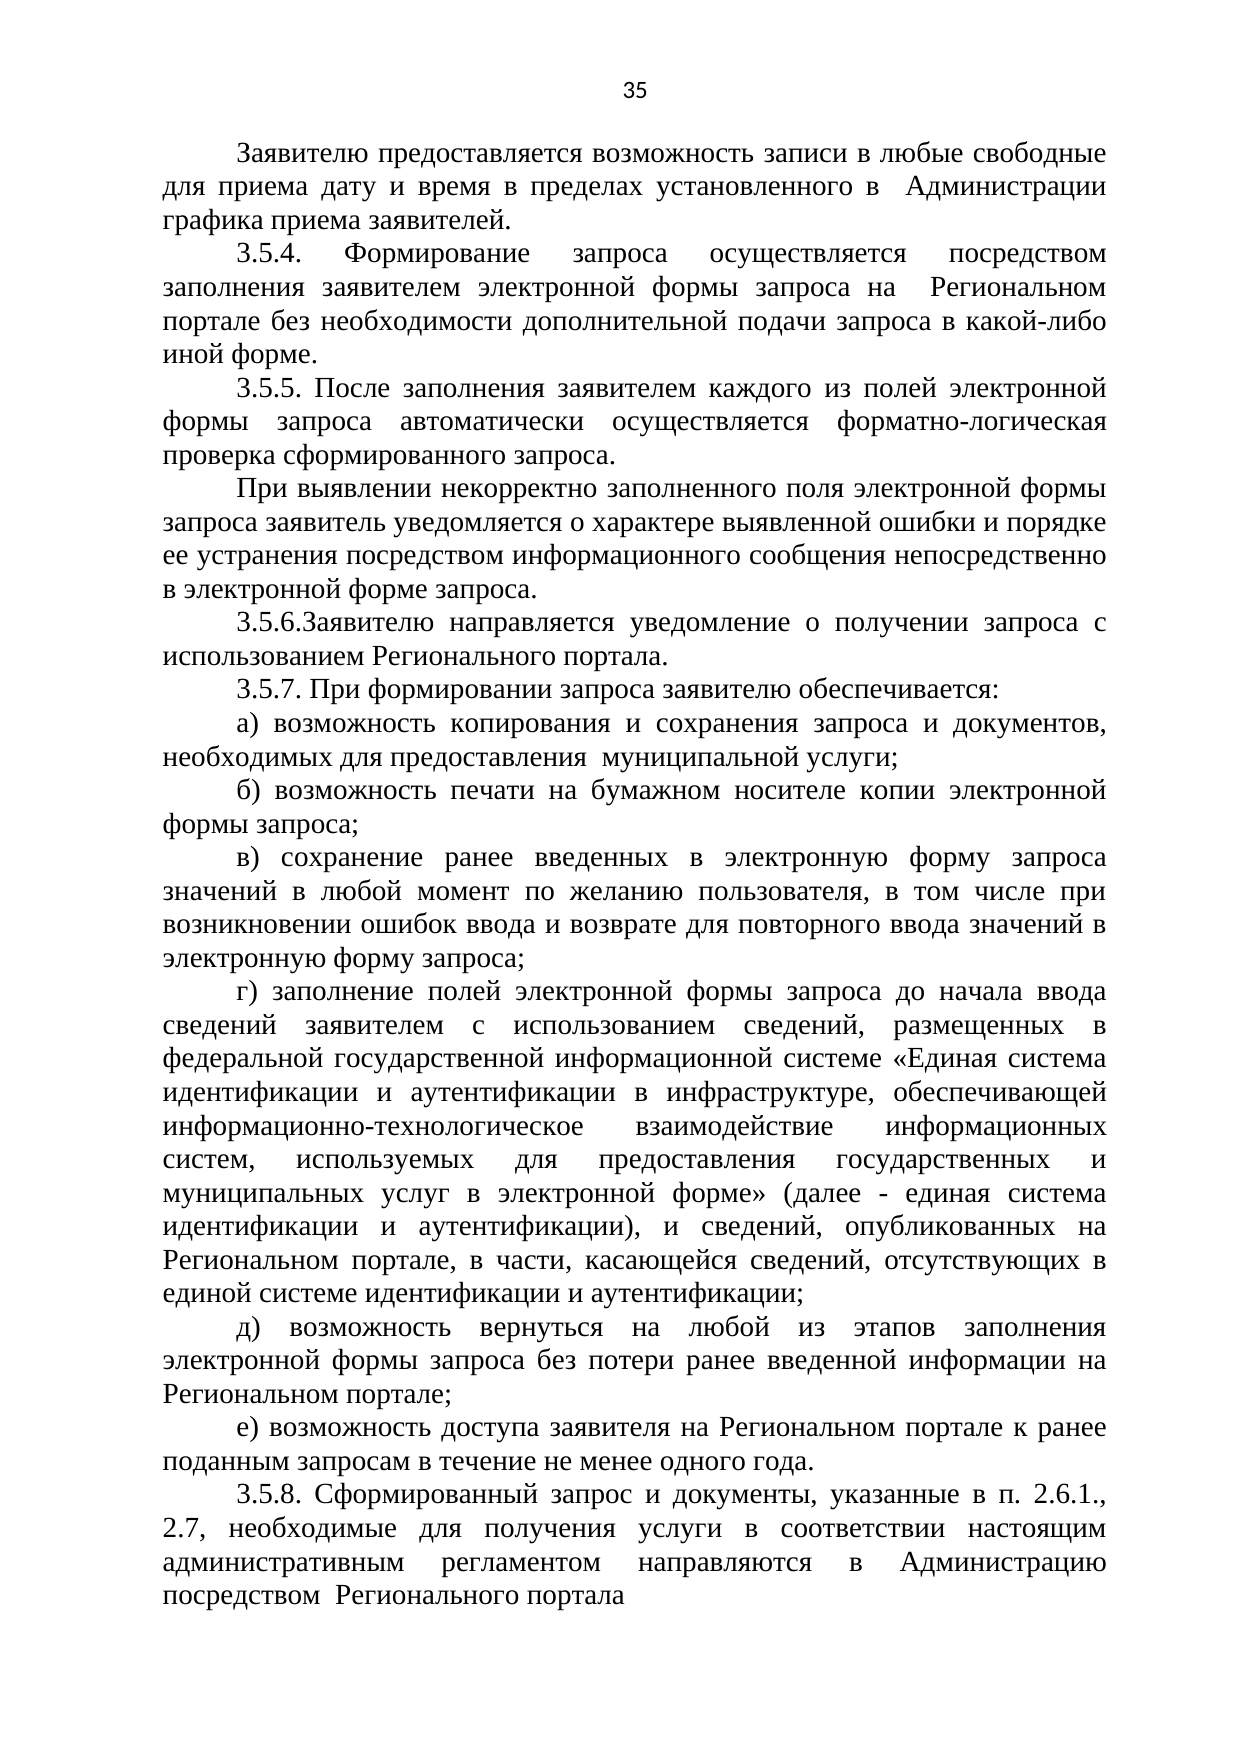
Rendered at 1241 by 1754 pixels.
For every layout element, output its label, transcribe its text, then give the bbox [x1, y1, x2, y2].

text б) возможность печати на бумажном носителе копии электронной формы запроса; [162, 772, 1107, 839]
text е) возможность доступа заявителя на Региональном портале к ранее поданным запросам в течение не менее одного года. [162, 1409, 1107, 1477]
text 3.5.6.Заявителю направляется уведомление о получении запроса с использованием Регионального портала. [162, 604, 1107, 672]
text г) заполнение полей электронной формы запроса до начала ввода сведений заявителем с использованием сведений, размещенных в федеральной государственной информационной системе «Единая система идентификации и аутентификации в инфраструктуре, обеспечивающей информационно-технологическое взаимодействие информационных систем, используемых для предоставления государственных и муниципальных услуг в электронной форме» (далее - единая система идентификации и аутентификации), и сведений, опубликованных на Региональном портале, в части, касающейся сведений, отсутствующих в единой системе идентификации и аутентификации; [162, 973, 1107, 1309]
text 3.5.4. Формирование запроса осуществляется посредством заполнения заявителем электронной формы запроса на Региональном портале без необходимости дополнительной подачи запроса в какой-либо иной форме. [162, 236, 1107, 370]
text При выявлении некорректно заполненного поля электронной формы запроса заявитель уведомляется о характере выявленной ошибки и порядке ее устранения посредством информационного сообщения непосредственно в электронной форме запроса. [162, 470, 1107, 604]
text 3.5.5. После заполнения заявителем каждого из полей электронной формы запроса автоматически осуществляется форматно-логическая проверка сформированного запроса. [162, 370, 1107, 470]
text д) возможность вернуться на любой из этапов заполнения электронной формы запроса без потери ранее введенной информации на Региональном портале; [162, 1309, 1107, 1409]
text а) возможность копирования и сохранения запроса и документов, необходимых для предоставления муниципальной услуги; [162, 705, 1107, 772]
text 3.5.7. При формировании запроса заявителю обеспечивается: [162, 672, 1107, 705]
text Заявителю предоставляется возможность записи в любые свободные для приема дату и время в пределах установленного в Администрации графика приема заявителей. [162, 135, 1107, 236]
text 3.5.8. Сформированный запрос и документы, указанные в п. 2.6.1., 2.7, необходимые для получения услуги в соответствии настоящим административным регламентом направляются в Администрацию посредством Регионального портала [162, 1477, 1107, 1611]
text в) сохранение ранее введенных в электронную форму запроса значений в любой момент по желанию пользователя, в том числе при возникновении ошибок ввода и возврате для повторного ввода значений в электронную форму запроса; [162, 839, 1107, 973]
